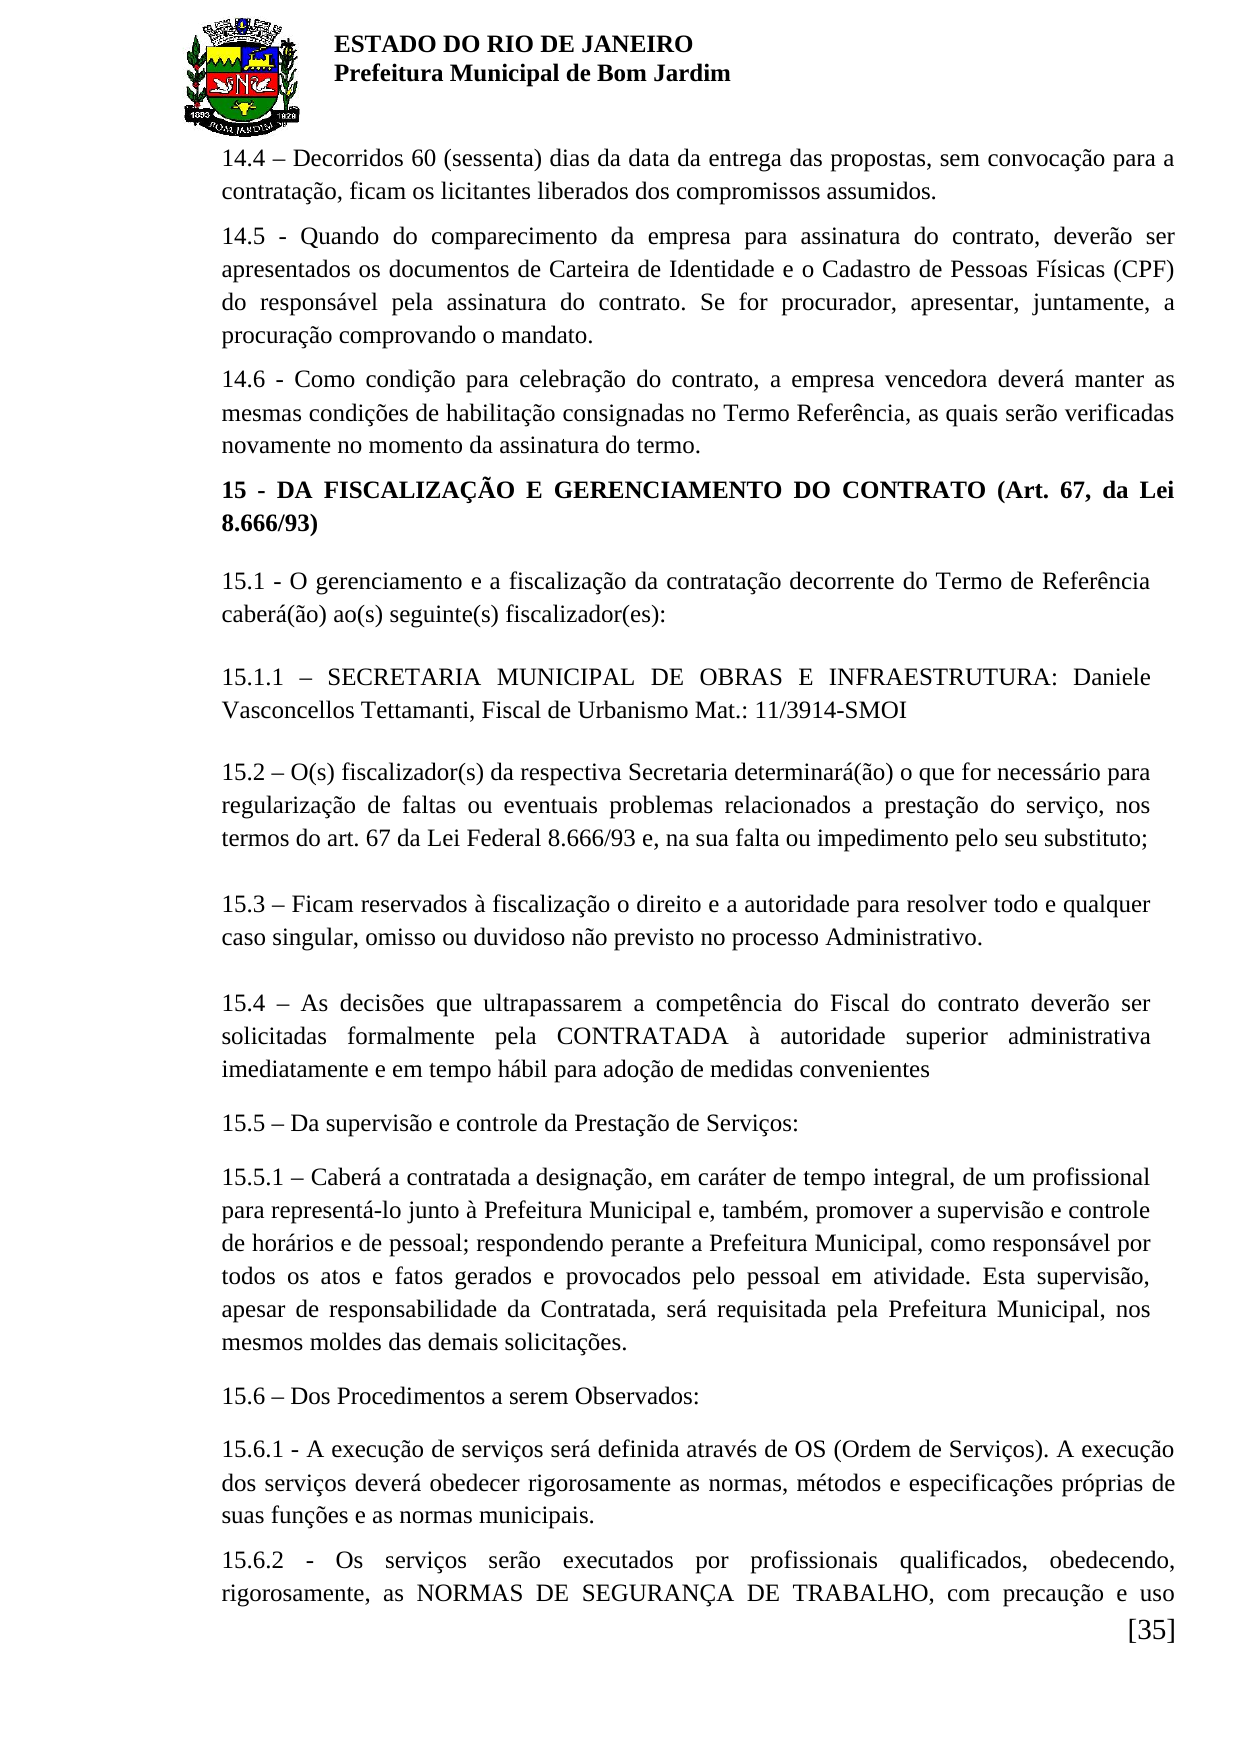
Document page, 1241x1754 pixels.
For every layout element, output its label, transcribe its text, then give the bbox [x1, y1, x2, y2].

text 15.5.1 – Caberá a contratada a designação, em caráter de tempo integral, de um profissional para representá-lo junto à Prefeitura Municipal e, também, promover a supervisão e controle de horários e de pessoal; respondendo perante a Prefeitura Municipal, como responsável por todos os atos e fatos gerados e provocados pelo pessoal em atividade. Esta supervisão, apesar de responsabilidade da Contratada, será requisitada pela Prefeitura Municipal, nos mesmos moldes das demais solicitações. [221, 1162, 1152, 1356]
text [221, 1545, 1176, 1607]
text 15.4 – As decisões que ultrapassarem a competência do Fiscal do contrato deverão ser solicitadas formalmente pela CONTRATADA à autoridade superior administrativa imediatamente e em tempo hábil para adoção de medidas convenientes [221, 988, 1152, 1083]
text 15.2 – O(s) fiscalizador(s) da respectiva Secretaria determinará(ão) o que for necessário para regularização de faltas ou eventuais problemas relacionados a prestação do serviço, nos termos do art. 67 da Lei Federal 8.666/93 e, na sua falta ou impedimento pelo seu substituto; [221, 757, 1152, 852]
text 15.6 – Dos Procedimentos a serem Observados: [221, 1381, 1152, 1409]
text 15.6.1 - A execução de serviços será definida através de OS (Ordem de Serviços). A execução dos serviços deverá obedecer rigorosamente as normas, métodos e especificações próprias de suas funções e as normas municipais. [221, 1434, 1176, 1529]
text 15.5 – Da supervisão e controle da Prestação de Serviços: [221, 1108, 1176, 1137]
text 15.1 - O gerenciamento e a fiscalização da contratação decorrente do Termo de Referência caberá(ão) ao(s) seguinte(s) fiscalizador(es): [221, 566, 1152, 628]
text 15 - DA FISCALIZAÇÃO E GERENCIAMENTO DO CONTRATO (Art. 67, da Lei 8.666/93) [221, 475, 1176, 537]
text 14.5 - Quando do comparecimento da empresa para assinatura do contrato, deverão ser apresentados os documentos de Carteira de Identidade e o Cadastro de Pessoas Físicas (CPF) do responsável pela assinatura do contrato. Se for procurador, apresentar, juntamente, a procuração comprovando o mandato. [221, 221, 1176, 348]
text 15.1.1 – SECRETARIA MUNICIPAL DE OBRAS E INFRAESTRUTURA: Daniele Vasconcellos Tettamanti, Fiscal de Urbanismo Mat.: 11/3914-SMOI [221, 662, 1152, 723]
picture [181, 15, 300, 139]
text 14.4 – Decorridos 60 (sessenta) dias da data da entrega das propostas, sem convocação para a contratação, ficam os licitantes liberados dos compromissos assumidos. [221, 121, 1176, 205]
text 14.6 - Como condição para celebração do contrato, a empresa vencedora deverá manter as mesmas condições de habilitação consignadas no Termo Referência, as quais serão verificadas novamente no momento da assinatura do termo. [221, 364, 1176, 459]
text 15.3 – Ficam reservados à fiscalização o direito e a autoridade para resolver todo e qualquer caso singular, omisso ou duvidoso não previsto no processo Administrativo. [221, 889, 1152, 951]
